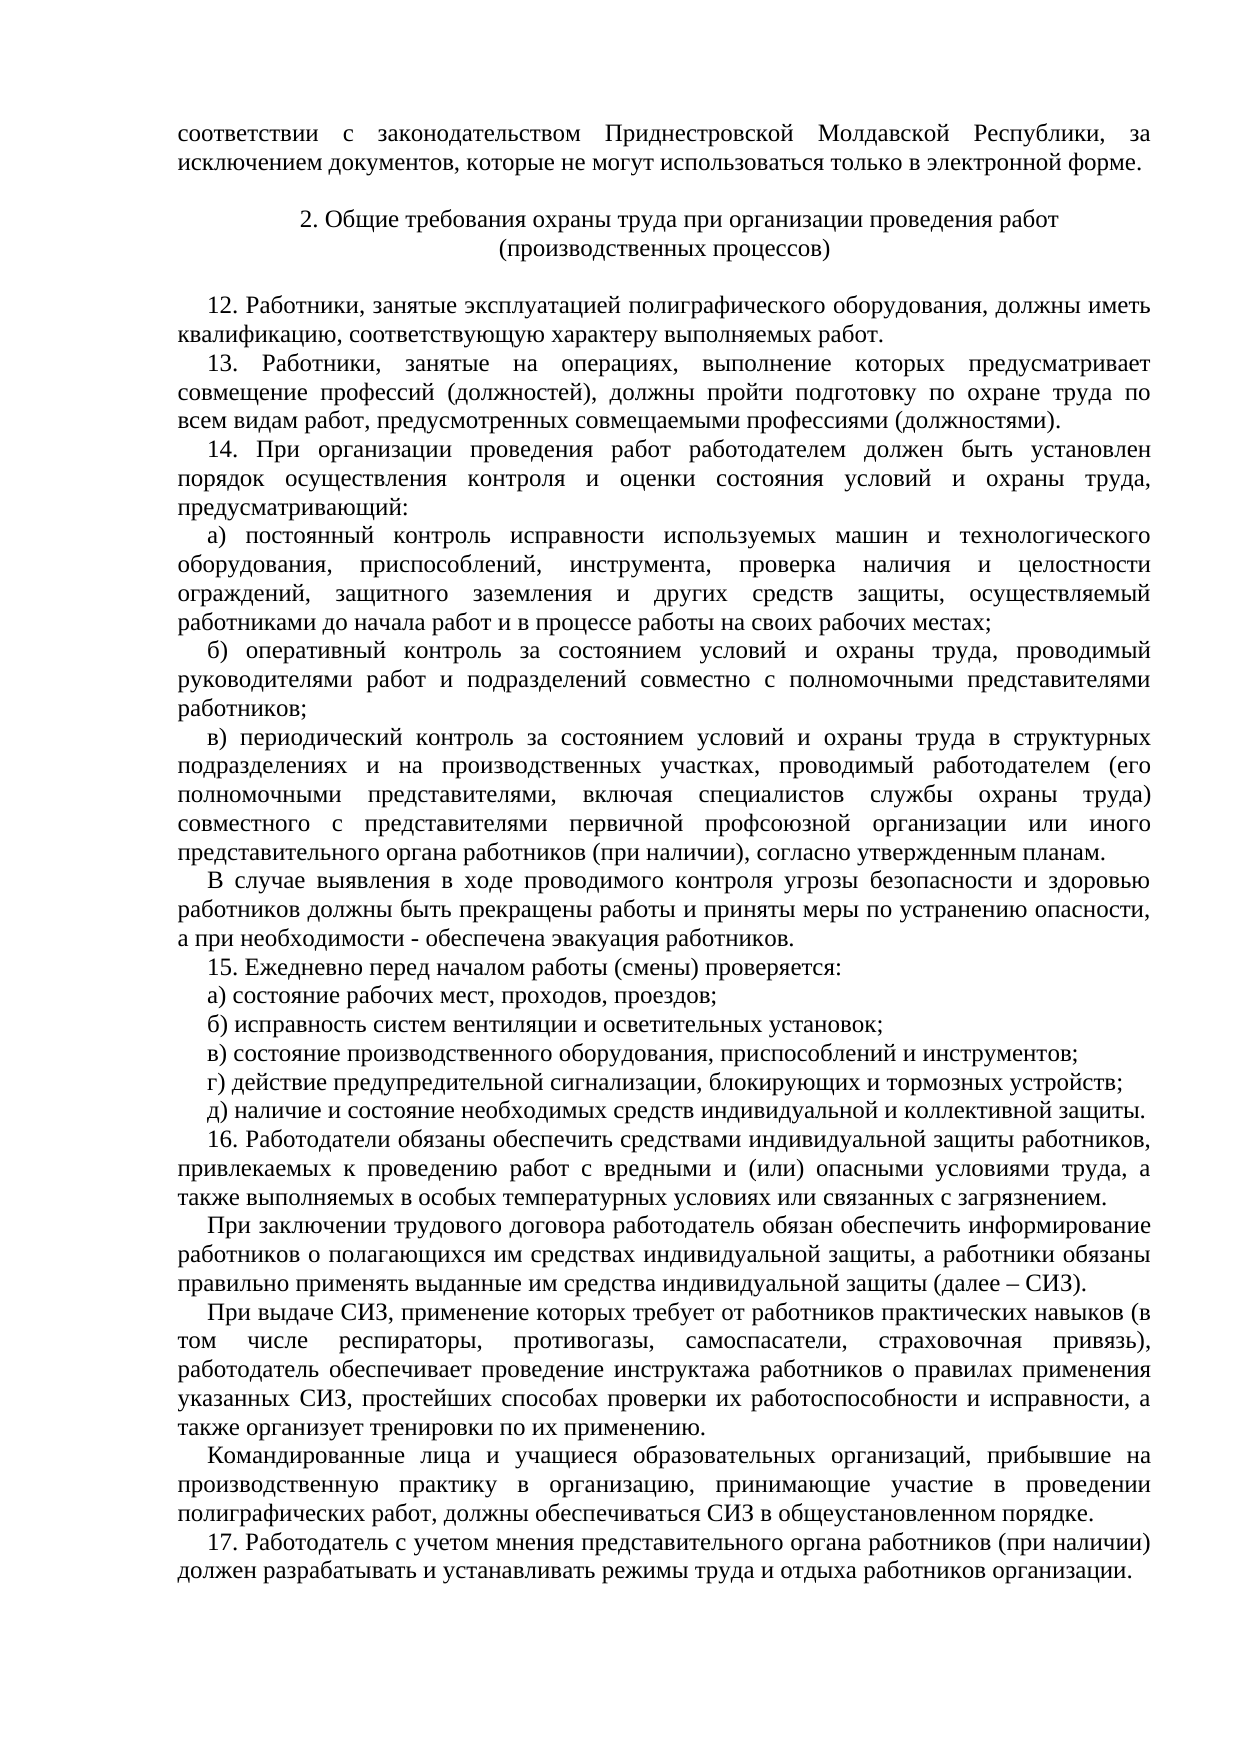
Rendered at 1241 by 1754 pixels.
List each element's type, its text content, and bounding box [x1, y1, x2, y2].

text 13. Работники, занятые на операциях, выполнение которых предусматривает совмещение профессий (должностей), должны пройти подготовку по охране труда по всем видам работ, предусмотренных совмещаемыми профессиями (должностями). [177, 348, 1152, 434]
text в) состояние производственного оборудования, приспособлений и инструментов; [177, 1038, 1152, 1067]
text а) состояние рабочих мест, проходов, проездов; [177, 981, 1152, 1009]
text а) постоянный контроль исправности используемых машин и технологического оборудования, приспособлений, инструмента, проверка наличия и целостности ограждений, защитного заземления и других средств защиты, осуществляемый работниками до начала работ и в процессе работы на своих рабочих местах; [177, 521, 1152, 636]
text 14. При организации проведения работ работодателем должен быть установлен порядок осуществления контроля и оценки состояния условий и охраны труда, предусматривающий: [177, 434, 1152, 521]
text г) действие предупредительной сигнализации, блокирующих и тормозных устройств; [177, 1067, 1152, 1096]
text б) оперативный контроль за состоянием условий и охраны труда, проводимый руководителями работ и подразделений совместно с полномочными представителями работников; [177, 636, 1152, 722]
text б) исправность систем вентиляции и осветительных установок; [177, 1009, 1152, 1038]
text При заключении трудового договора работодатель обязан обеспечить информирование работников о полагающихся им средствах индивидуальной защиты, а работники обязаны правильно применять выданные им средства индивидуальной защиты (далее – СИЗ). [177, 1211, 1152, 1297]
text 16. Работодатели обязаны обеспечить средствами индивидуальной защиты работников, привлекаемых к проведению работ с вредными и (или) опасными условиями труда, а также выполняемых в особых температурных условиях или связанных с загрязнением. [177, 1124, 1152, 1211]
text 17. Работодатель с учетом мнения представительного органа работников (при наличии) должен разрабатывать и устанавливать режимы труда и отдыха работников организации. [177, 1527, 1152, 1584]
text в) периодический контроль за состоянием условий и охраны труда в структурных подразделениях и на производственных участках, проводимый работодателем (его полномочными представителями, включая специалистов службы охраны труда) совместного с представителями первичной профсоюзной организации или иного представительного органа работников (при наличии), согласно утвержденным планам. [177, 722, 1152, 866]
text При выдаче СИЗ, применение которых требует от работников практических навыков (в том числе респираторы, противогазы, самоспасатели, страховочная привязь), работодатель обеспечивает проведение инструктажа работников о правилах применения указанных СИЗ, простейших способах проверки их работоспособности и исправности, а также организует тренировки по их применению. [177, 1297, 1152, 1441]
text Командированные лица и учащиеся образовательных организаций, прибывшие на производственную практику в организацию, принимающие участие в проведении полиграфических работ, должны обеспечиваться СИЗ в общеустановленном порядке. [177, 1441, 1152, 1527]
text д) наличие и состояние необходимых средств индивидуальной и коллективной защиты. [177, 1096, 1152, 1124]
text В случае выявления в ходе проводимого контроля угрозы безопасности и здоровью работников должны быть прекращены работы и приняты меры по устранению опасности, а при необходимости - обеспечена эвакуация работников. [177, 866, 1152, 952]
text 2. Общие требования охраны труда при организации проведения работ (производственных процессов) [177, 204, 1152, 262]
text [177, 118, 1152, 176]
text 12. Работники, занятые эксплуатацией полиграфического оборудования, должны иметь квалификацию, соответствующую характеру выполняемых работ. [177, 291, 1152, 348]
text 15. Ежедневно перед началом работы (смены) проверяется: [177, 952, 1152, 981]
